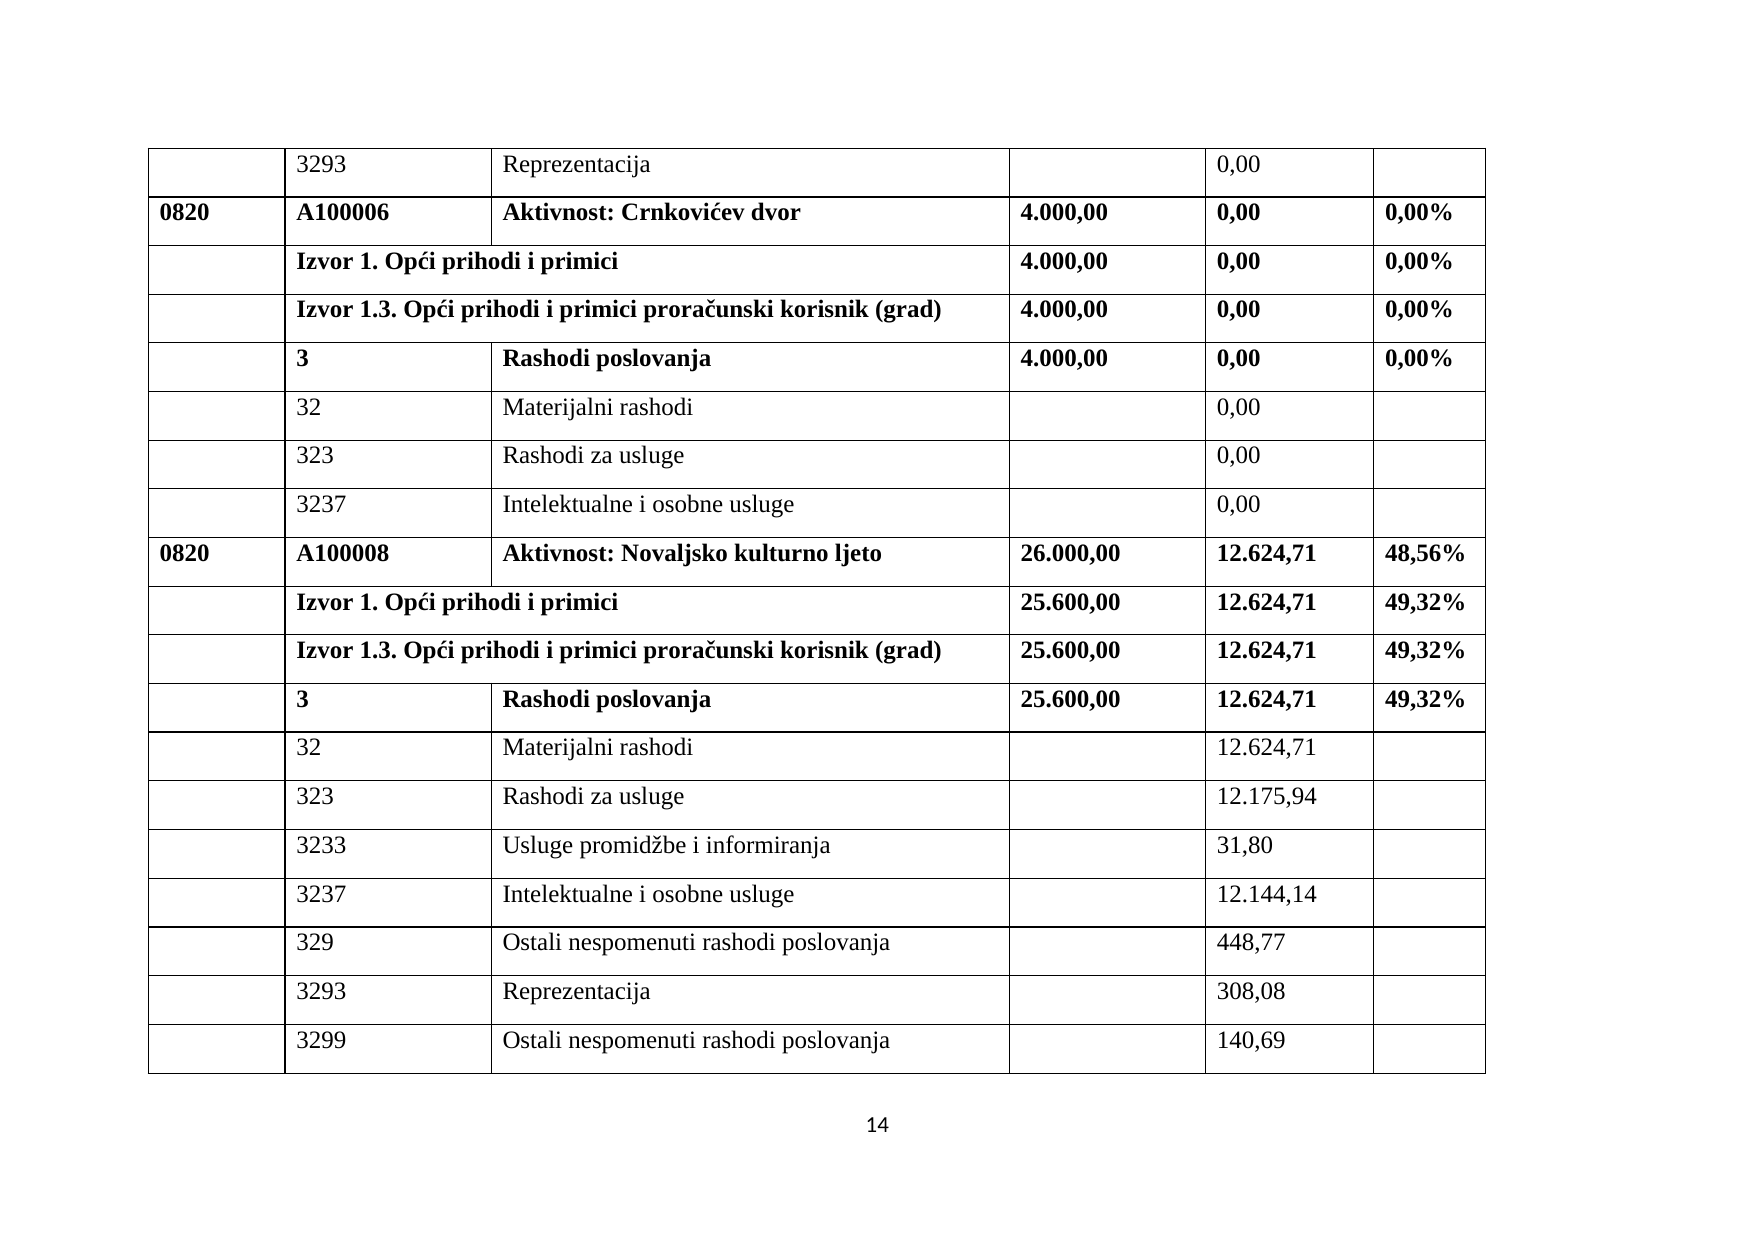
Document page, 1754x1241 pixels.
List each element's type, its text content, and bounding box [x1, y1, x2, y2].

table_cell 25.600,00 [1010, 587, 1205, 634]
table_cell 49,32% [1374, 684, 1485, 731]
table_cell [149, 489, 284, 537]
table_cell 12.624,71 [1206, 538, 1373, 586]
table_cell Rashodi poslovanja [492, 343, 1009, 391]
table_cell 0820 [149, 538, 284, 586]
table_cell [1374, 879, 1485, 926]
table_cell 448,77 [1206, 928, 1373, 975]
table_cell 12.624,71 [1206, 635, 1373, 683]
table_cell Aktivnost: Novaljsko kulturno ljeto [492, 538, 1009, 586]
table_cell [1010, 976, 1205, 1024]
table_cell 0,00% [1374, 198, 1485, 245]
table_cell [1374, 830, 1485, 878]
table_cell [1374, 441, 1485, 488]
table_cell 12.624,71 [1206, 684, 1373, 731]
table_cell [149, 733, 284, 780]
table_cell [1374, 392, 1485, 439]
table_cell Intelektualne i osobne usluge [492, 489, 1009, 537]
table_cell 329 [286, 928, 491, 975]
table_cell Rashodi za usluge [492, 781, 1009, 829]
table_cell 0,00% [1374, 343, 1485, 391]
table_cell 0,00 [1206, 246, 1373, 293]
table_cell 0,00% [1374, 295, 1485, 342]
table_cell [1010, 879, 1205, 926]
table_cell 3293 [286, 149, 491, 196]
table_cell 4.000,00 [1010, 295, 1205, 342]
table_cell [149, 830, 284, 878]
table_cell [1010, 1025, 1205, 1073]
table_cell [1374, 781, 1485, 829]
table_cell [149, 1025, 284, 1073]
table_cell 49,32% [1374, 587, 1485, 634]
table_cell [1010, 489, 1205, 537]
table_cell 0820 [149, 198, 284, 245]
table_cell [149, 149, 284, 196]
table_cell [1374, 1025, 1485, 1073]
table_cell 3299 [286, 1025, 491, 1073]
table_cell 0,00 [1206, 343, 1373, 391]
table_cell [149, 635, 284, 683]
table_cell 12.175,94 [1206, 781, 1373, 829]
table_cell [1010, 781, 1205, 829]
table_cell 140,69 [1206, 1025, 1373, 1073]
table_cell 3 [286, 343, 491, 391]
table_cell 31,80 [1206, 830, 1373, 878]
table_cell Ostali nespomenuti rashodi poslovanja [492, 1025, 1009, 1073]
table_cell [1374, 928, 1485, 975]
table_cell [1374, 976, 1485, 1024]
table_cell Izvor 1.3. Opći prihodi i primici proračunski korisnik (grad) [286, 295, 1009, 342]
table_cell Izvor 1. Opći prihodi i primici [286, 246, 1009, 293]
table_cell [1374, 733, 1485, 780]
table_cell [1010, 830, 1205, 878]
table_cell 3237 [286, 489, 491, 537]
table_cell [1010, 392, 1205, 439]
table_cell 12.624,71 [1206, 733, 1373, 780]
table_cell 12.144,14 [1206, 879, 1373, 926]
table_cell [1010, 733, 1205, 780]
table_cell 3233 [286, 830, 491, 878]
table_cell 3293 [286, 976, 491, 1024]
table_cell 0,00 [1206, 198, 1373, 245]
table_cell [149, 684, 284, 731]
table_cell [149, 295, 284, 342]
table_cell 0,00 [1206, 149, 1373, 196]
table_cell 323 [286, 441, 491, 488]
table_cell Materijalni rashodi [492, 733, 1009, 780]
table_cell 3 [286, 684, 491, 731]
table_cell 32 [286, 392, 491, 439]
table_cell 4.000,00 [1010, 198, 1205, 245]
table_cell Materijalni rashodi [492, 392, 1009, 439]
table_cell 0,00 [1206, 489, 1373, 537]
table_cell [149, 441, 284, 488]
table_cell [149, 587, 284, 634]
table_cell 12.624,71 [1206, 587, 1373, 634]
table_cell 26.000,00 [1010, 538, 1205, 586]
table_cell Reprezentacija [492, 976, 1009, 1024]
table_cell [149, 928, 284, 975]
table_cell 0,00 [1206, 441, 1373, 488]
table_cell [1010, 441, 1205, 488]
table_cell 4.000,00 [1010, 246, 1205, 293]
table_cell A100008 [286, 538, 491, 586]
table_cell Aktivnost: Crnkovićev dvor [492, 198, 1009, 245]
table_cell A100006 [286, 198, 491, 245]
table_cell 0,00 [1206, 295, 1373, 342]
table_cell 25.600,00 [1010, 635, 1205, 683]
table_cell Reprezentacija [492, 149, 1009, 196]
table_cell Izvor 1.3. Opći prihodi i primici proračunski korisnik (grad) [286, 635, 1009, 683]
table_cell [149, 246, 284, 293]
table_cell 4.000,00 [1010, 343, 1205, 391]
table_cell 48,56% [1374, 538, 1485, 586]
table_cell 308,08 [1206, 976, 1373, 1024]
table_cell Intelektualne i osobne usluge [492, 879, 1009, 926]
table_cell 0,00% [1374, 246, 1485, 293]
table_cell [1010, 928, 1205, 975]
table_cell Rashodi poslovanja [492, 684, 1009, 731]
table_cell [149, 392, 284, 439]
table_cell 49,32% [1374, 635, 1485, 683]
table_cell [1010, 149, 1205, 196]
table_cell [1374, 149, 1485, 196]
table_cell 32 [286, 733, 491, 780]
table_cell Rashodi za usluge [492, 441, 1009, 488]
table_cell [1374, 489, 1485, 537]
table_cell 0,00 [1206, 392, 1373, 439]
table_cell [149, 781, 284, 829]
table_cell Usluge promidžbe i informiranja [492, 830, 1009, 878]
table_cell 25.600,00 [1010, 684, 1205, 731]
table_cell Ostali nespomenuti rashodi poslovanja [492, 928, 1009, 975]
table_cell [149, 976, 284, 1024]
table_cell 323 [286, 781, 491, 829]
table_cell [149, 879, 284, 926]
table_cell Izvor 1. Opći prihodi i primici [286, 587, 1009, 634]
table_cell 3237 [286, 879, 491, 926]
table_cell [149, 343, 284, 391]
